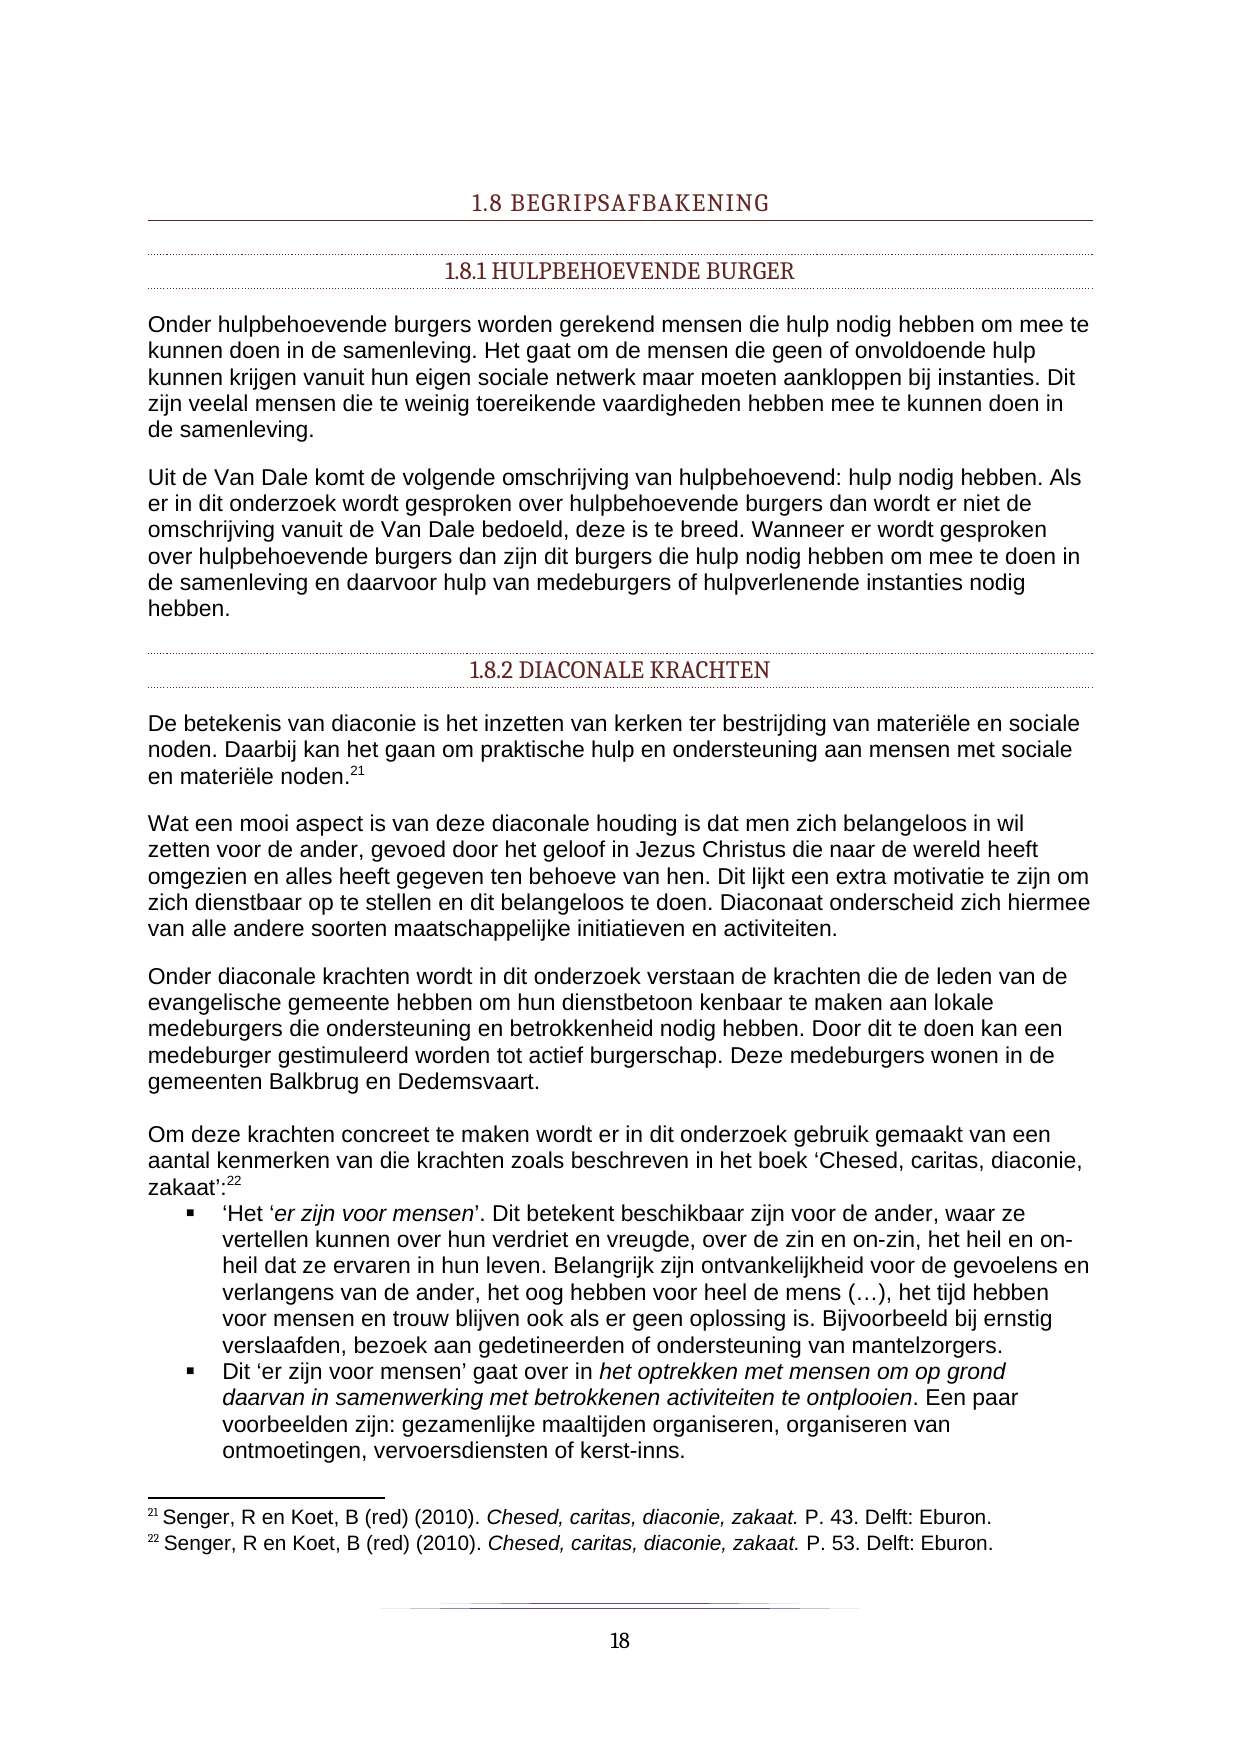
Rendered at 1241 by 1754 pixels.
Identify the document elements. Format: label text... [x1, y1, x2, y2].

subtitle 1.8.1 Hulpbehoevende burger [148, 254, 1093, 289]
list ‘Het ‘er zijn voor mensen’. Dit betekent beschikbaar zijn voor de ander, waar ze vertellen kunnen over hun verdriet en vreugde, over de zin en on-zin, het heil en on-heil dat ze ervaren in hun leven. Belangrijk zijn ontvankelijkheid voor de gevoelens en verlangens van de ander, het oog hebben voor heel de mens (…), het tijd hebben voor mensen en trouw blijven ook als er geen oplossing is. Bijvoorbeeld bij ernstig verslaafden, bezoek aan gedetineerden of ondersteuning van mantelzorgers. [185, 1200, 1093, 1358]
text Onder diaconale krachten wordt in dit onderzoek verstaan de krachten die de leden van de evangelische gemeente hebben om hun dienstbetoon kenbaar te maken aan lokale medeburgers die ondersteuning en betrokkenheid nodig hebben. Door dit te doen kan een medeburger gestimuleerd worden tot actief burgerschap. Deze medeburgers wonen in de gemeenten Balkbrug en Dedemsvaart. [148, 963, 1093, 1094]
list Dit ‘er zijn voor mensen’ gaat over in het optrekken met mensen om op grond daarvan in samenwerking met betrokkenen activiteiten te ontplooien. Een paar voorbeelden zijn: gezamenlijke maaltijden organiseren, organiseren van ontmoetingen, vervoersdiensten of kerst-inns. [185, 1358, 1093, 1463]
text Om deze krachten concreet te maken wordt er in dit onderzoek gebruik gemaakt van een aantal kenmerken van die krachten zoals beschreven in het boek ‘Chesed, caritas, diaconie, zakaat’: [148, 1121, 1093, 1200]
text Uit de Van Dale komt de volgende omschrijving van hulpbehoevend: hulp nodig hebben. Als er in dit onderzoek wordt gesproken over hulpbehoevende burgers dan wordt er niet de omschrijving vanuit de Van Dale bedoeld, deze is te breed. Wanneer er wordt gesproken over hulpbehoevende burgers dan zijn dit burgers die hulp nodig hebben om mee te doen in de samenleving en daarvoor hulp van medeburgers of hulpverlenende instanties nodig hebben. [148, 463, 1093, 622]
text De betekenis van diaconie is het inzetten van kerken ter bestrijding van materiële en sociale noden. Daarbij kan het gaan om praktische hulp en ondersteuning aan mensen met sociale en materiële noden. [148, 710, 1093, 789]
subtitle 1.8.2 Diaconale krachten [148, 653, 1093, 688]
subtitle 1.8 Begripsafbakening [148, 189, 1093, 220]
text Onder hulpbehoevende burgers worden gerekend mensen die hulp nodig hebben om mee te kunnen doen in de samenleving. Het gaat om de mensen die geen of onvoldoende hulp kunnen krijgen vanuit hun eigen sociale netwerk maar moeten aankloppen bij instanties. Dit zijn veelal mensen die te weinig toereikende vaardigheden hebben mee te kunnen doen in de samenleving. [148, 311, 1093, 443]
text Wat een mooi aspect is van deze diaconale houding is dat men zich belangeloos in wil zetten voor de ander, gevoed door het geloof in Jezus Christus die naar de wereld heeft omgezien en alles heeft gegeven ten behoeve van hen. Dit lijkt een extra motivatie te zijn om zich dienstbaar op te stellen en dit belangeloos te doen. Diaconaat onderscheid zich hiermee van alle andere soorten maatschappelijke initiatieven en activiteiten. [148, 810, 1093, 942]
